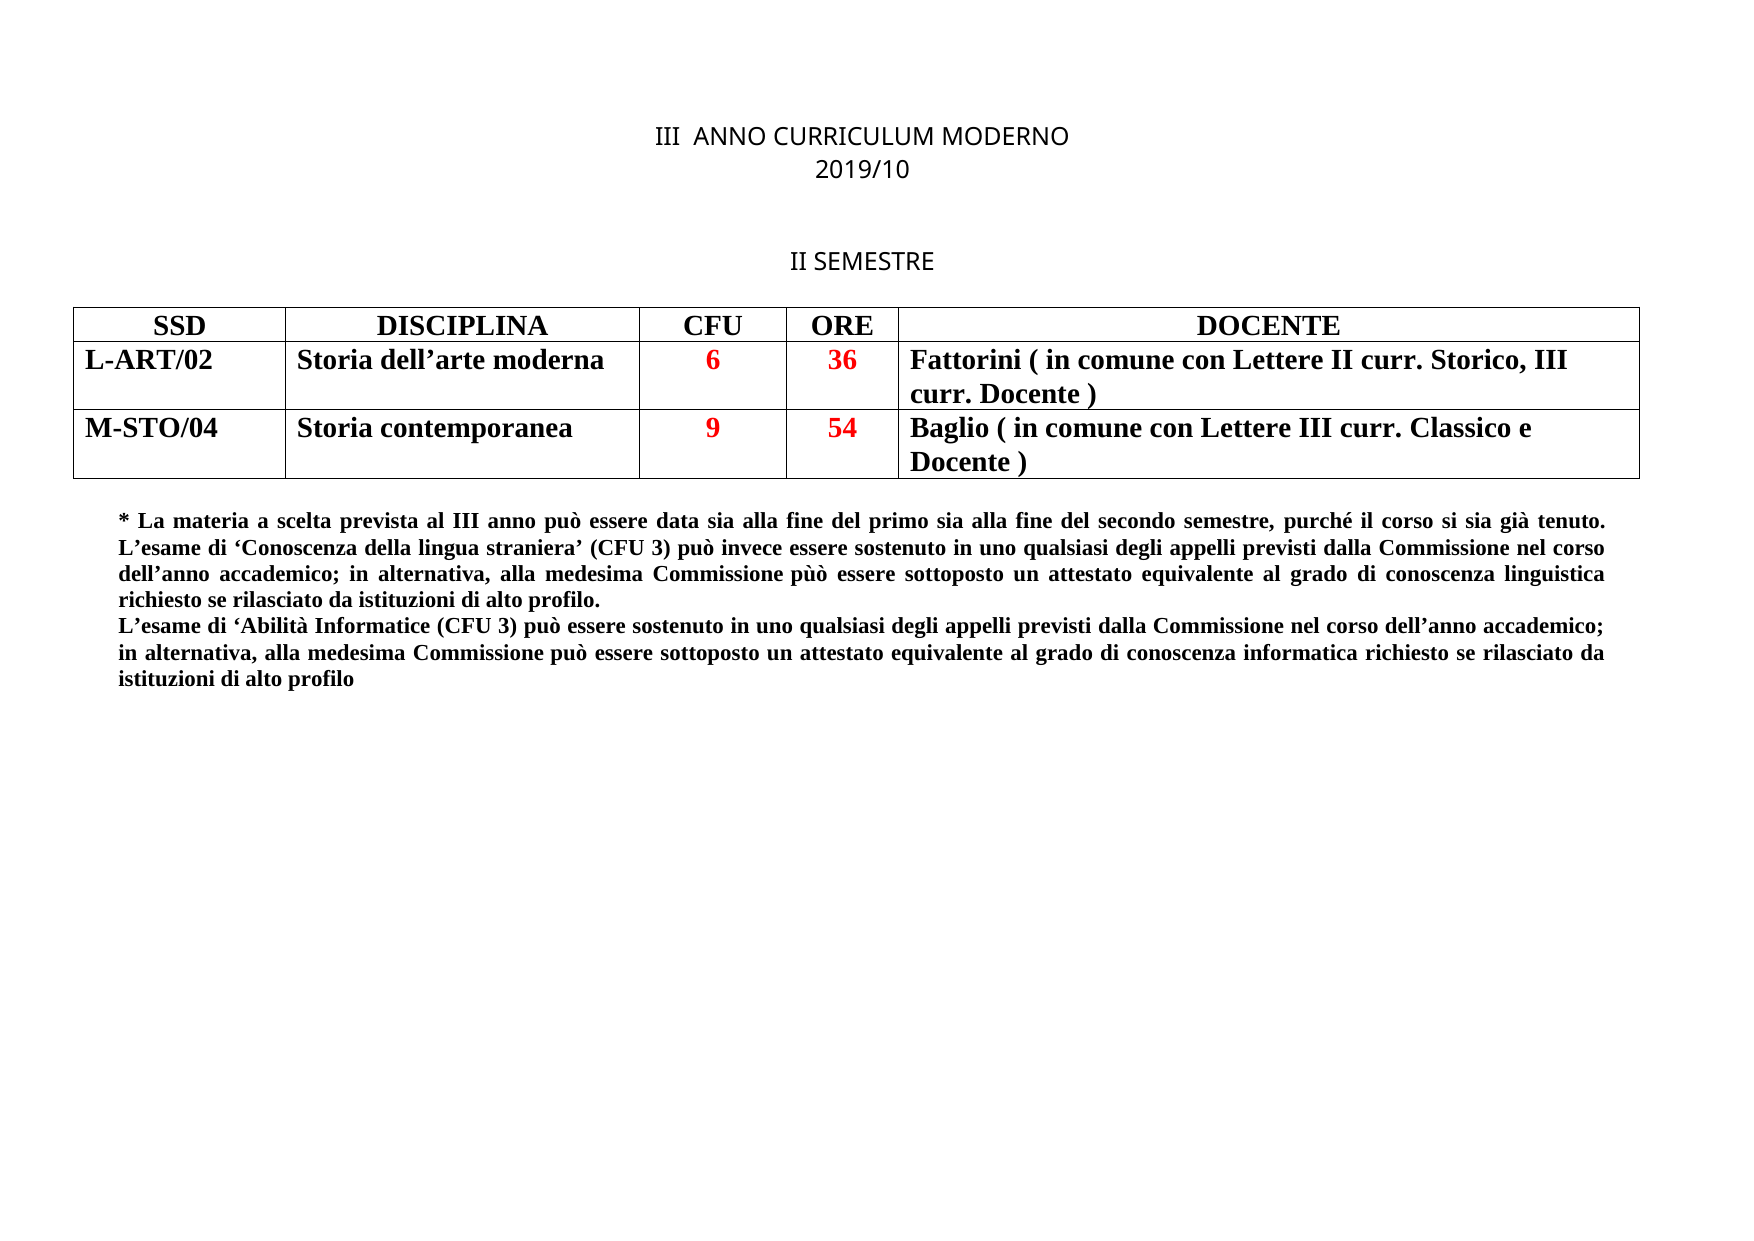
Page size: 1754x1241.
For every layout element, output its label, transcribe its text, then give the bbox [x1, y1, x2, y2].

text III ANNO CURRICULUM MODERNO [118, 118, 1606, 152]
table_cell Storia contemporanea [286, 410, 639, 477]
table_cell L-ART/02 [74, 342, 285, 409]
table_header CFU [640, 308, 786, 341]
text * La materia a scelta prevista al III anno può essere data sia alla fine del primo sia alla fine del secondo semestre, purché il corso si sia già tenuto. L’esame di ‘Conoscenza della lingua straniera’ (CFU 3) può invece essere sostenuto in uno qualsiasi degli appelli previsti dalla Commissione nel corso dell’anno accademico; in alternativa, alla medesima Commissione pùò essere sottoposto un attestato equivalente al grado di conoscenza linguistica richiesto se rilasciato da istituzioni di alto profilo. [118, 507, 1606, 613]
text 2019/10 [118, 152, 1606, 186]
table_cell Baglio ( in comune con Lettere III curr. Classico e Docente ) [899, 410, 1639, 477]
table_header ORE [787, 308, 898, 341]
table_cell Storia dell’arte moderna [286, 342, 639, 409]
table_cell M-STO/04 [74, 410, 285, 477]
table_cell 6 [640, 342, 786, 409]
table_header SSD [74, 308, 285, 341]
table_cell Fattorini ( in comune con Lettere II curr. Storico, III curr. Docente ) [899, 342, 1639, 409]
table_header DISCIPLINA [286, 308, 639, 341]
table_header DOCENTE [899, 308, 1639, 341]
table_cell 36 [787, 342, 898, 409]
table_cell 54 [787, 410, 898, 477]
text L’esame di ‘Abilità Informatice (CFU 3) può essere sostenuto in uno qualsiasi degli appelli previsti dalla Commissione nel corso dell’anno accademico; in alternativa, alla medesima Commissione può essere sottoposto un attestato equivalente al grado di conoscenza informatica richiesto se rilasciato da istituzioni di alto profilo [118, 613, 1606, 692]
table_cell 9 [640, 410, 786, 477]
text II SEMESTRE [118, 244, 1606, 278]
